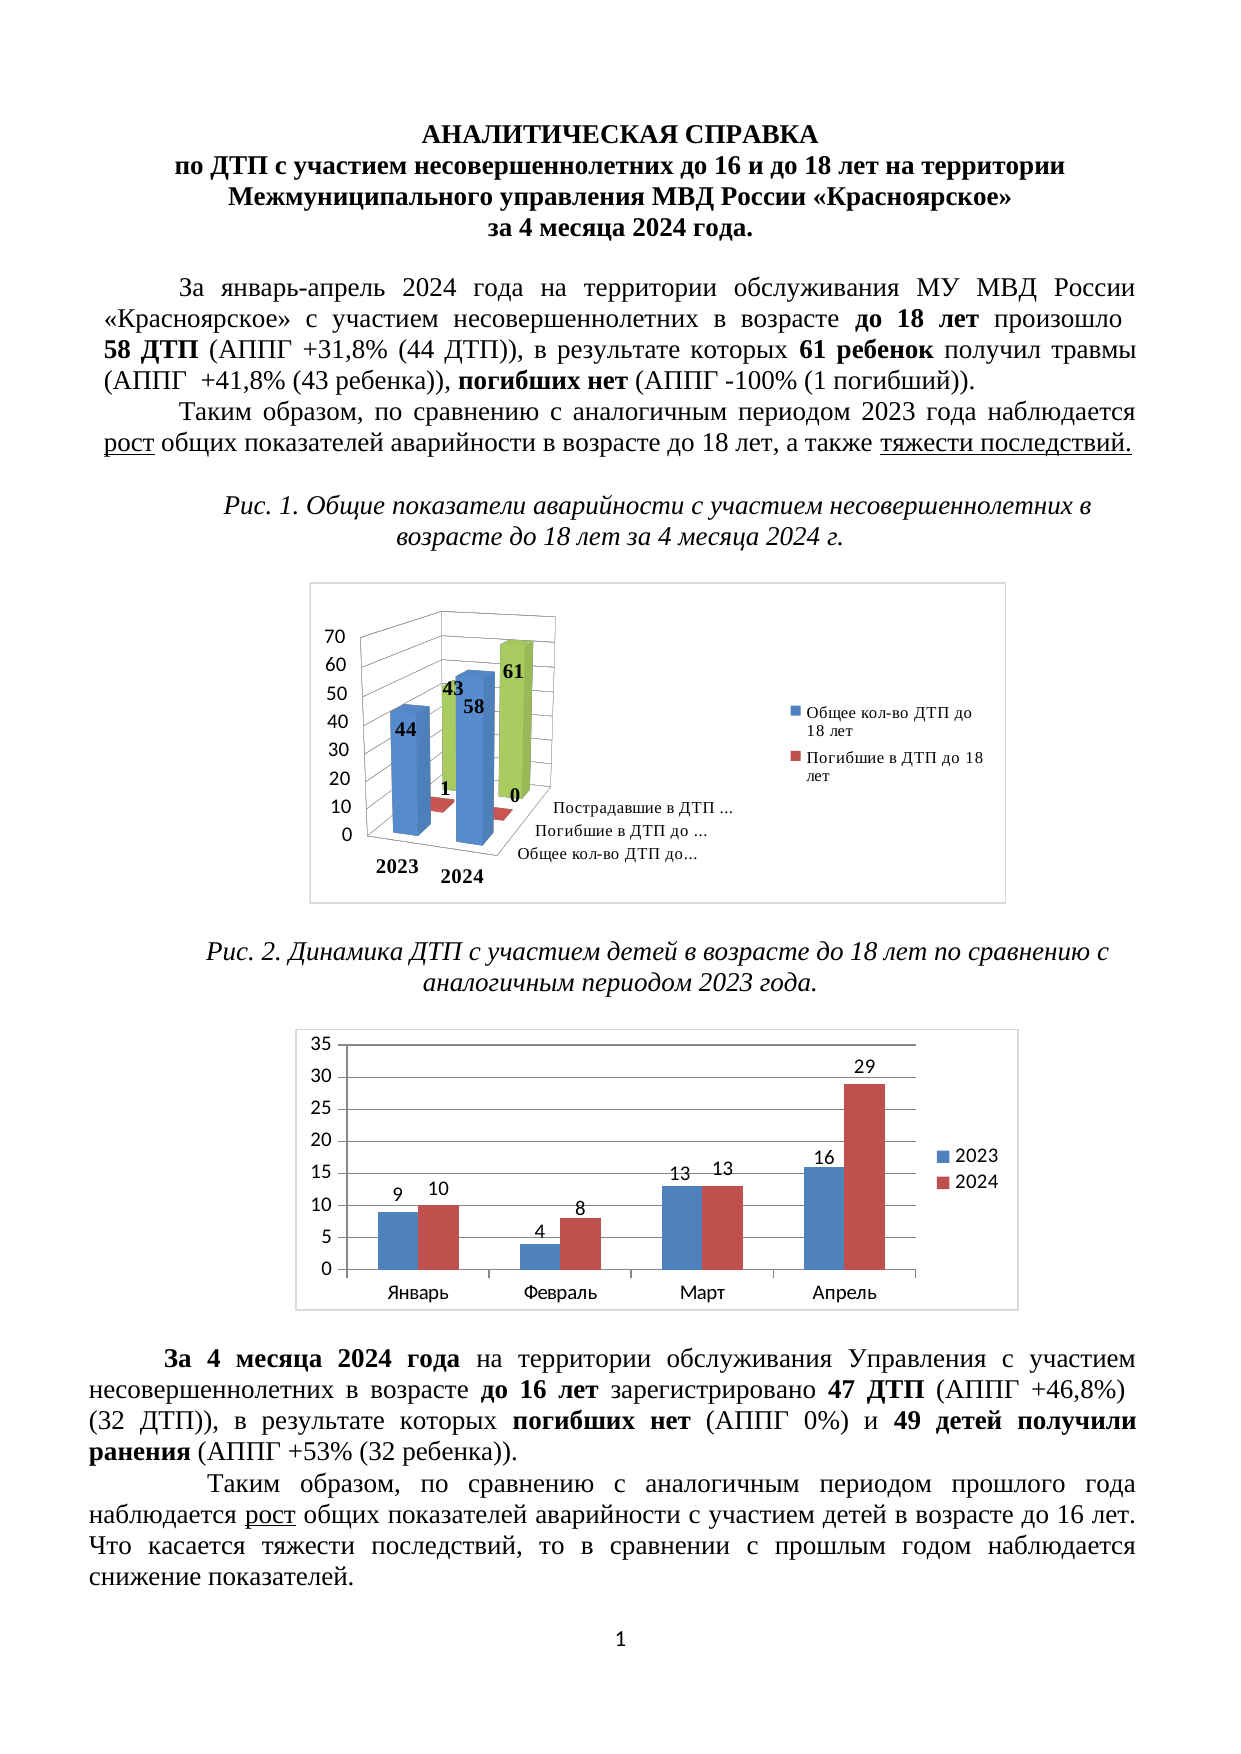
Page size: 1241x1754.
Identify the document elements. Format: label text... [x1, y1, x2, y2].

text Рис. 1. Общие показатели аварийности с участием несовершеннолетних в возрасте до 18 лет за 4 месяца 2024 г. [103, 489, 1137, 551]
text За 4 месяца 2024 года на территории обслуживания Управления с участием несовершеннолетних в возрасте до 16 лет зарегистрировано 47 ДТП (АППГ +46,8%) (32 ДТП)), в результате которых погибших нет (АППГ 0%) и 49 детей получили ранения (АППГ +53% (32 ребенка)). [89, 1342, 1137, 1467]
text За январь-апрель 2024 года на территории обслуживания МУ МВД России «Красноярское» с участием несовершеннолетних в возрасте до 18 лет произошло 58 ДТП (АППГ +31,8% (44 ДТП)), в результате которых 61 ребенок получил травмы (АППГ +41,8% (43 ребенка)), погибших нет (АППГ -100% (1 погибший)). [103, 271, 1137, 395]
text по ДТП с участием несовершеннолетних до 16 и до 18 лет на территории Межмуниципального управления МВД России «Красноярское» [103, 149, 1137, 212]
text за 4 месяца 2024 года. [103, 212, 1137, 243]
text Таким образом, по сравнению с аналогичным периодом прошлого года наблюдается рост общих показателей аварийности с участием детей в возрасте до 16 лет. Что касается тяжести последствий, то в сравнении с прошлым годом наблюдается снижение показателей. [89, 1467, 1137, 1591]
text АНАЛИТИЧЕСКАЯ СПРАВКА [103, 118, 1137, 149]
text Рис. 2. Динамика ДТП с участием детей в возрасте до 18 лет по сравнению с аналогичным периодом 2023 года. [103, 935, 1137, 997]
text Таким образом, по сравнению с аналогичным периодом 2023 года наблюдается рост общих показателей аварийности в возрасте до 18 лет, а также тяжести последствий. [103, 395, 1137, 458]
